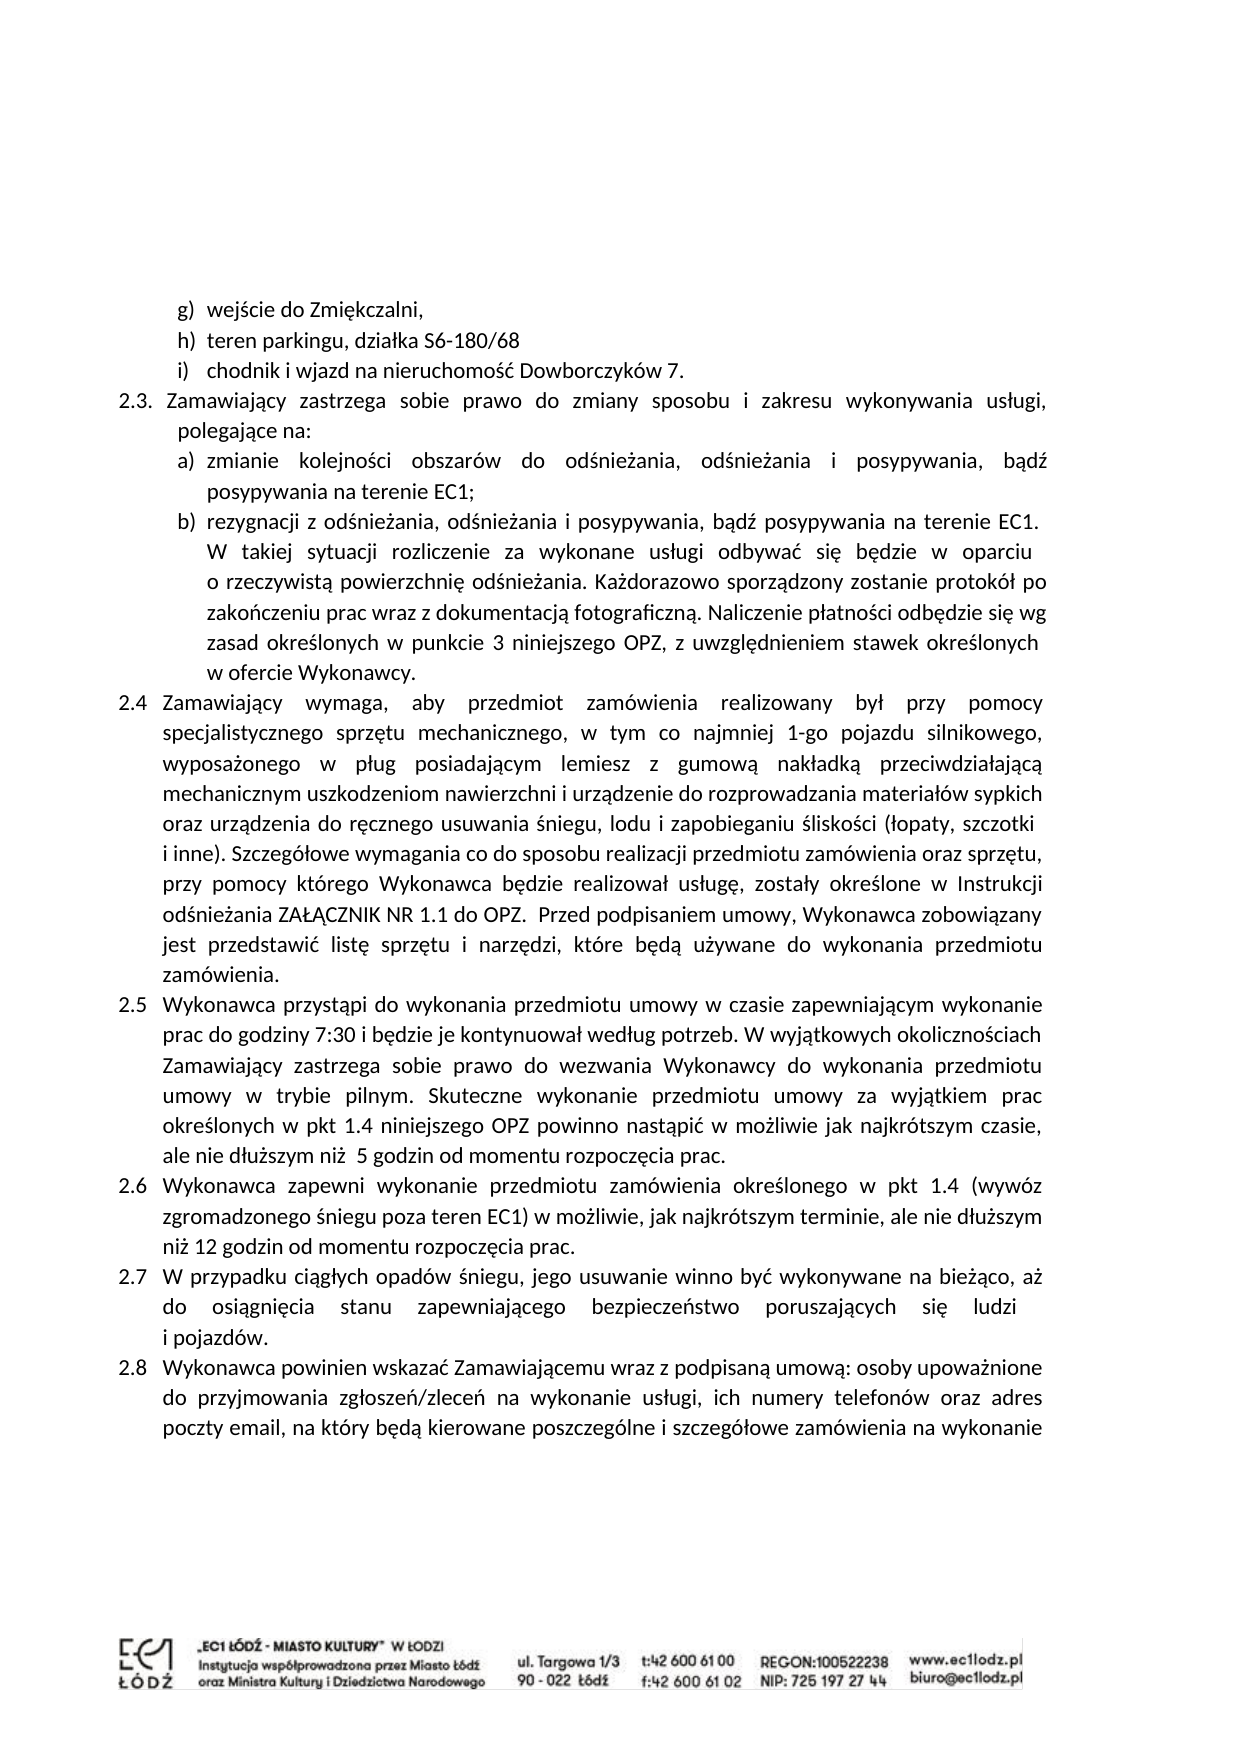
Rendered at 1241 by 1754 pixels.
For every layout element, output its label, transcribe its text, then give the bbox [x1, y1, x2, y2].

list chodnik i wjazd na nieruchomość Dowborczyków 7. [177, 356, 1033, 384]
list wejście do Zmiękczalni, [177, 296, 1033, 323]
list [118, 1353, 1044, 1441]
text 2.3. Zamawiający zastrzega sobie prawo do zmiany sposobu i zakresu wykonywania usługi, polegające na: [118, 386, 1048, 444]
list Wykonawca przystąpi do wykonania przedmiotu umowy w czasie zapewniającym wykonanie prac do godziny 7:30 i będzie je kontynuował według potrzeb. W wyjątkowych okolicznościach Zamawiający zastrzega sobie prawo do wezwania Wykonawcy do wykonania przedmiotu umowy w trybie pilnym. Skuteczne wykonanie przedmiotu umowy za wyjątkiem prac określonych w pkt 1.4 niniejszego OPZ powinno nastąpić w możliwie jak najkrótszym czasie, ale nie dłuższym niż 5 godzin od momentu rozpoczęcia prac. [118, 990, 1044, 1169]
list W przypadku ciągłych opadów śniegu, jego usuwanie winno być wykonywane na bieżąco, aż do osiągnięcia stanu zapewniającego bezpieczeństwo poruszających się ludzi i pojazdów. [118, 1262, 1044, 1351]
list Wykonawca zapewni wykonanie przedmiotu zamówienia określonego w pkt 1.4 (wywóz zgromadzonego śniegu poza teren EC1) w możliwie, jak najkrótszym terminie, ale nie dłuższym niż 12 godzin od momentu rozpoczęcia prac. [118, 1172, 1044, 1260]
list zmianie kolejności obszarów do odśnieżania, odśnieżania i posypywania, bądź posypywania na terenie EC1; [177, 447, 1048, 505]
list rezygnacji z odśnieżania, odśnieżania i posypywania, bądź posypywania na terenie EC1. W takiej sytuacji rozliczenie za wykonane usługi odbywać się będzie w oparciu o rzeczywistą powierzchnię odśnieżania. Każdorazowo sporządzony zostanie protokół po zakończeniu prac wraz z dokumentacją fotograficzną. Naliczenie płatności odbędzie się wg zasad określonych w punkcie 3 niniejszego OPZ, z uwzględnieniem stawek określonych w ofercie Wykonawcy. [177, 507, 1048, 686]
picture [118, 1638, 1024, 1691]
list Zamawiający wymaga, aby przedmiot zamówienia realizowany był przy pomocy specjalistycznego sprzętu mechanicznego, w tym co najmniej 1-go pojazdu silnikowego, wyposażonego w pług posiadającym lemiesz z gumową nakładką przeciwdziałającą mechanicznym uszkodzeniom nawierzchni i urządzenie do rozprowadzania materiałów sypkich oraz urządzenia do ręcznego usuwania śniegu, lodu i zapobieganiu śliskości (łopaty, szczotki i inne). Szczegółowe wymagania co do sposobu realizacji przedmiotu zamówienia oraz sprzętu, przy pomocy którego Wykonawca będzie realizował usługę, zostały określone w Instrukcji odśnieżania ZAŁĄCZNIK NR 1.1 do OPZ. Przed podpisaniem umowy, Wykonawca zobowiązany jest przedstawić listę sprzętu i narzędzi, które będą używane do wykonania przedmiotu zamówienia. [118, 688, 1044, 988]
list teren parkingu, działka S6-180/68 [177, 326, 1033, 354]
